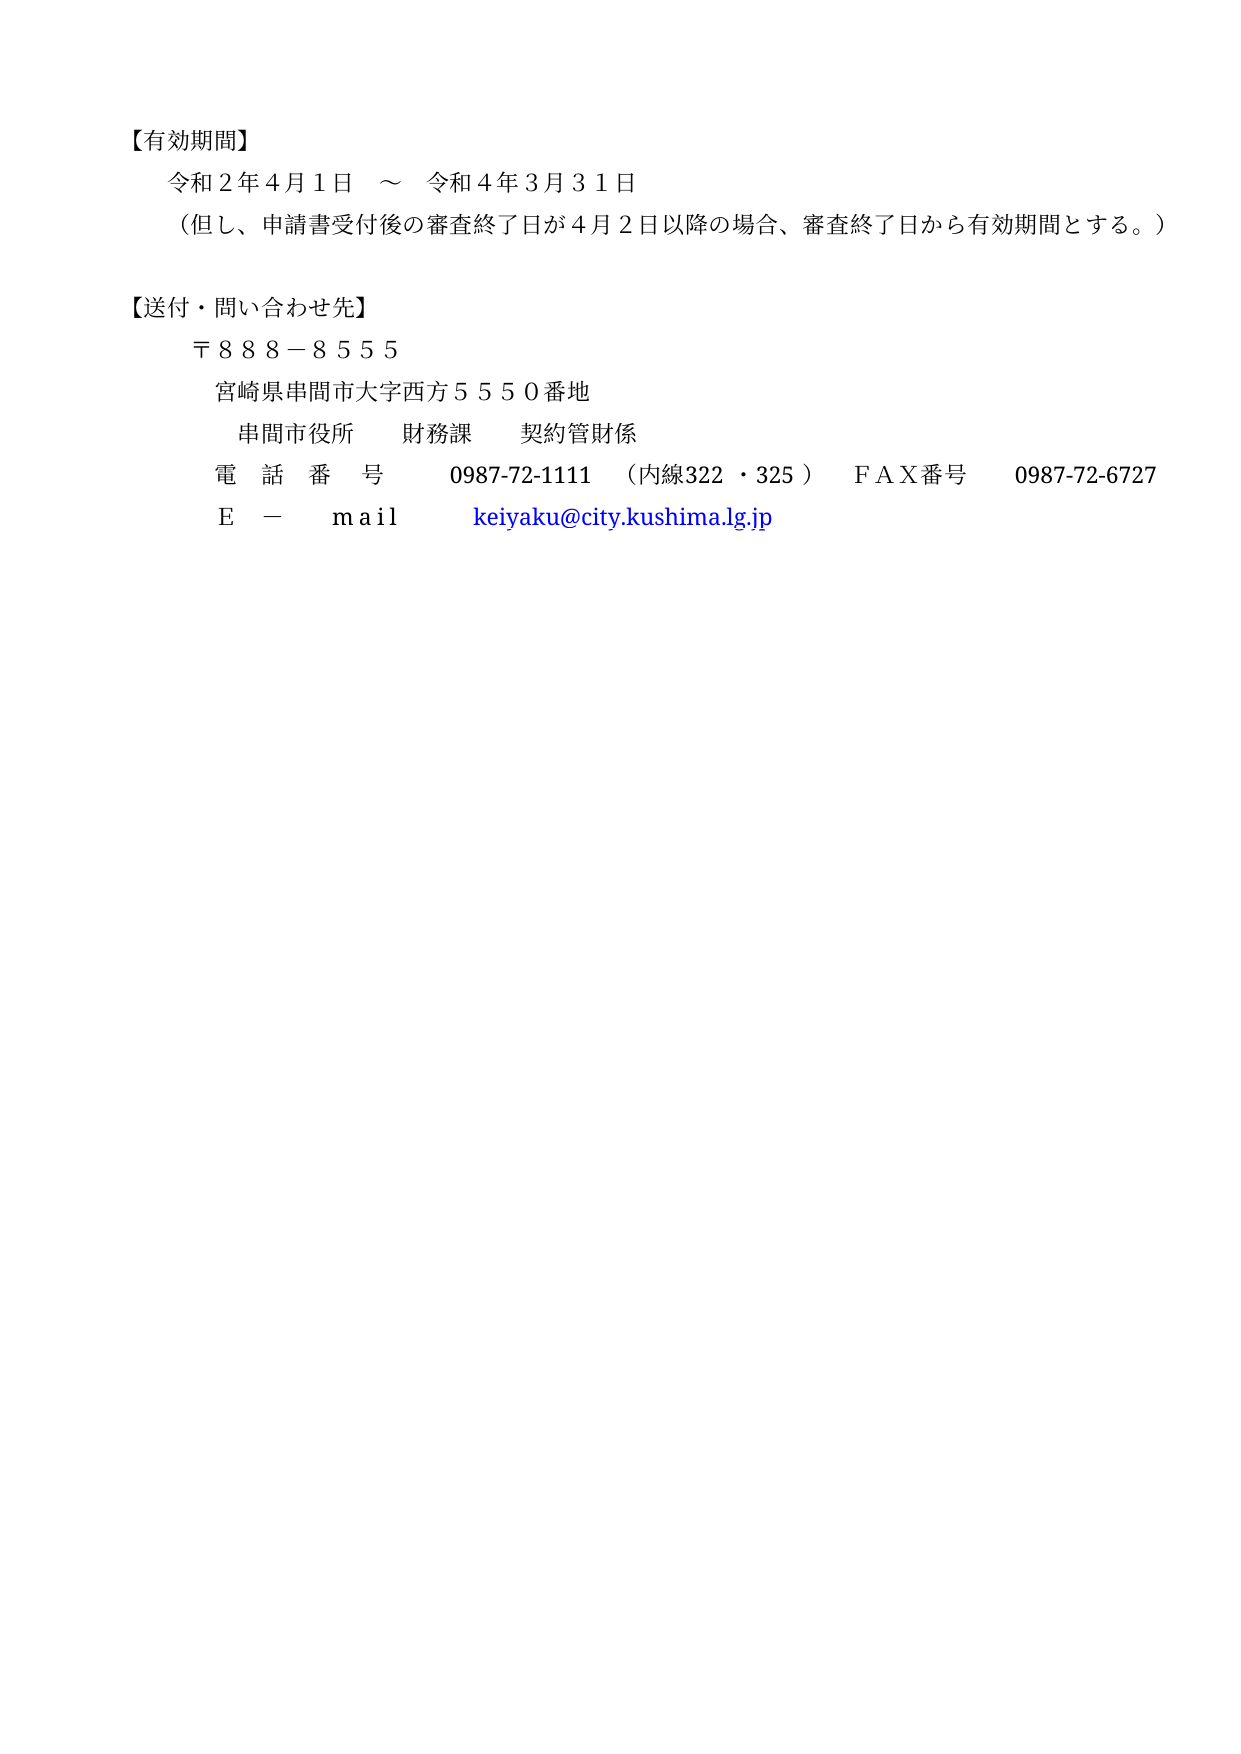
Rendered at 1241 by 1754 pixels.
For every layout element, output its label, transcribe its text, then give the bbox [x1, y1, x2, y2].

text 串間市役所 財務課 契約管財係 [120, 411, 1179, 453]
text 【有効期間】 [120, 119, 1179, 161]
text 令和２年４月１日 ～ 令和４年３月３１日 [120, 161, 1179, 202]
text （但し、申請書受付後の審査終了日が４月２日以降の場合、審査終了日から有効期間とする。） [120, 202, 1179, 244]
text 電話番号 0987-72-1111（内線322・325） ＦＡＸ番号 0987-72-6727 [120, 453, 1179, 495]
text 〒８８８－８５５５ [120, 328, 1179, 369]
text 【送付・問い合わせ先】 [120, 286, 1179, 328]
text 宮崎県串間市大字西方５５５０番地 [120, 369, 1179, 411]
text Ｅ－mail keiyaku@city.kushima.lg.jp [120, 495, 1179, 537]
